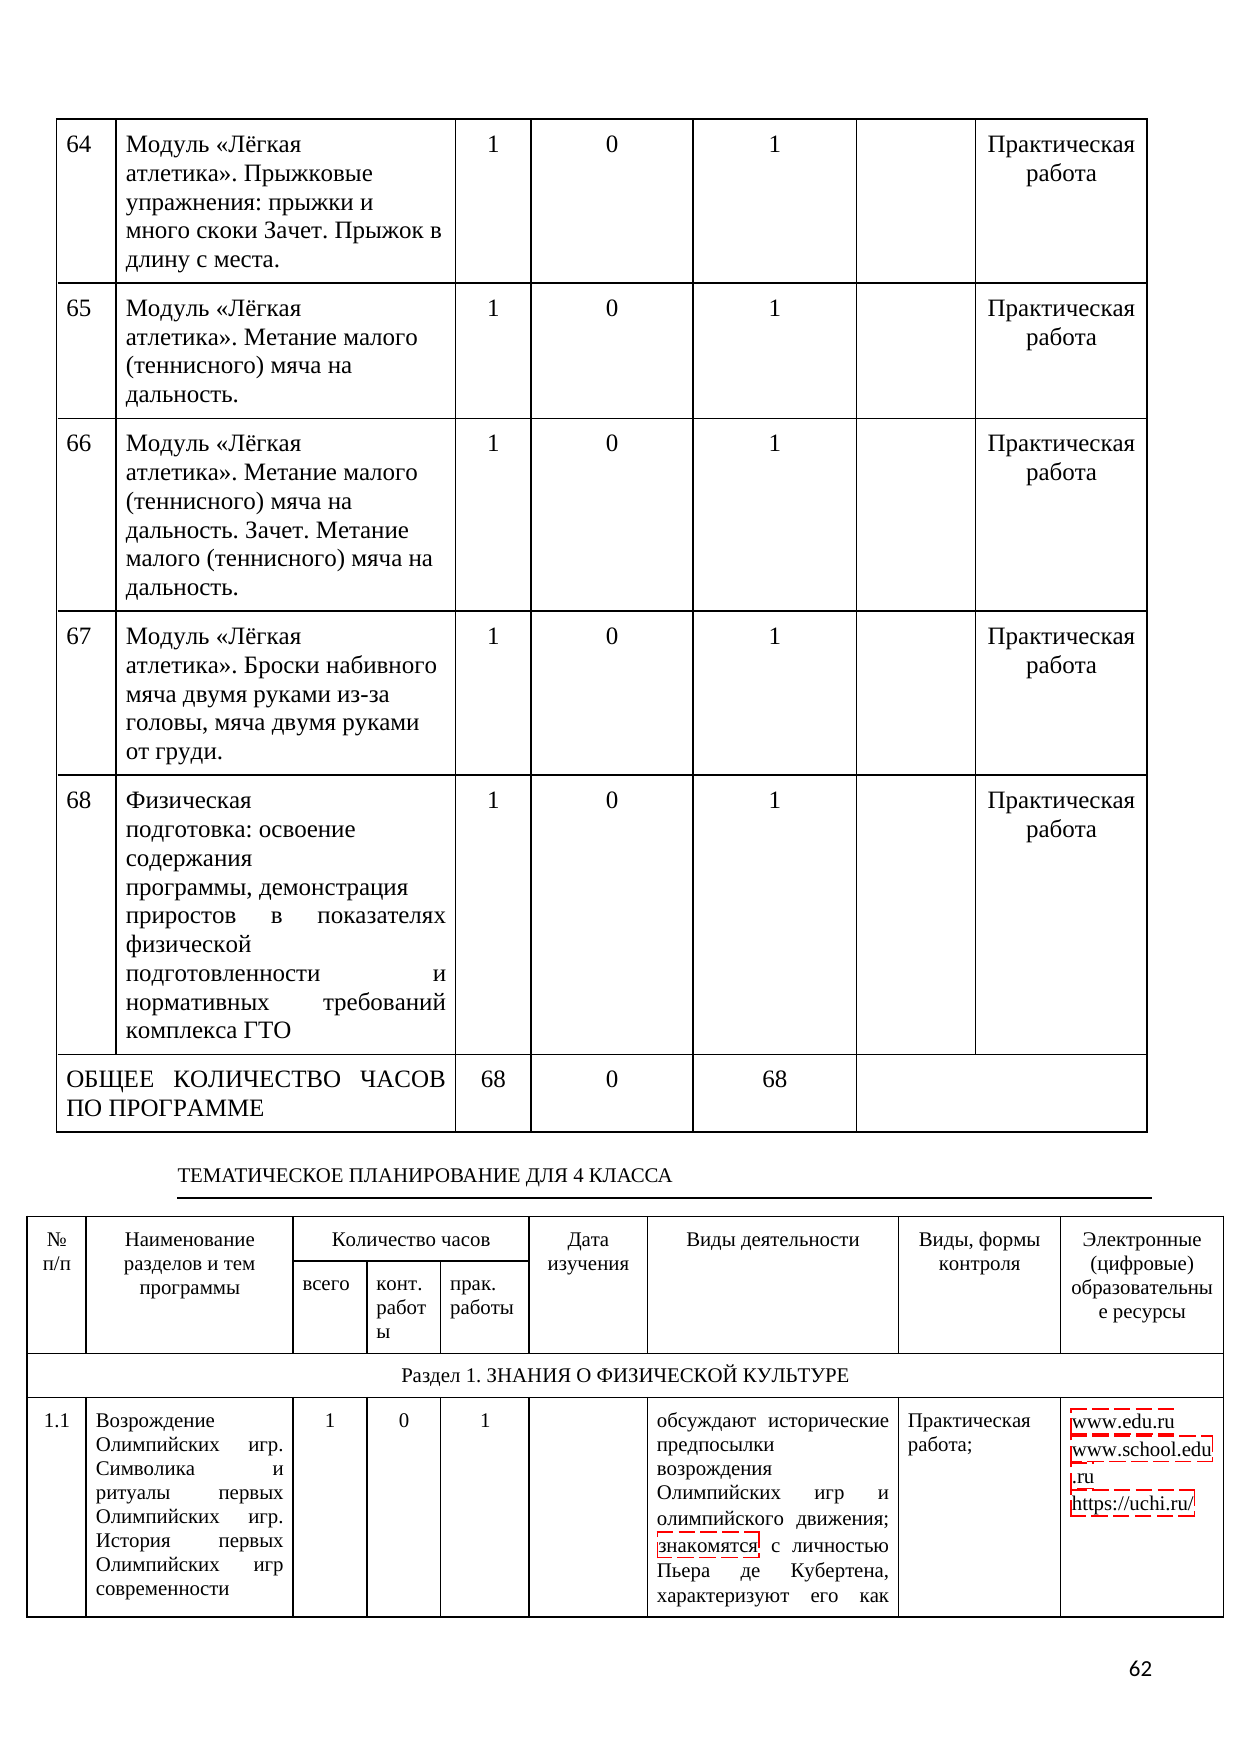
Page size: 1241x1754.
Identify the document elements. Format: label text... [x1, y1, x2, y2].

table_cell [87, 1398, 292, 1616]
table_cell 1 [456, 612, 530, 774]
table_cell Физическая подготовка: освоение содержания программы, демонстрация приростов в показателях физической подготовленности и нормативных требований комплекса ГТО [117, 776, 455, 1053]
table_cell 1 [456, 419, 530, 610]
table_cell 1 [694, 120, 856, 282]
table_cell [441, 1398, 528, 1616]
table_cell всего [294, 1262, 366, 1352]
table_cell 0 [532, 419, 692, 610]
table_cell 0 [532, 120, 692, 282]
table_cell 64 [57, 120, 115, 282]
table_header Виды, формы контроля [899, 1217, 1060, 1352]
table_cell Модуль «Лёгкая атлетика». Метание малого (теннисного) мяча на дальность. Зачет. Метание малого (теннисного) мяча на дальность. [117, 419, 455, 610]
table_cell Практическая работа [976, 612, 1146, 774]
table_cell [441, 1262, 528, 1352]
table_cell конт. работы [368, 1262, 440, 1352]
table_header № п/п [28, 1217, 85, 1352]
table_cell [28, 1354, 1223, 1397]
table_header Дата изучения [530, 1217, 647, 1352]
table_cell Модуль «Лёгкая атлетика». Прыжковые упражнения: прыжки и много скоки Зачет. Прыжок в длину с места. [117, 120, 455, 282]
table_cell 1 [456, 776, 530, 1053]
table_cell 1 [694, 419, 856, 610]
table_cell 0 [532, 284, 692, 417]
table_cell Практическая работа [976, 284, 1146, 417]
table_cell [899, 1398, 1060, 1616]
table_cell [857, 120, 975, 282]
table_header Электронные (цифровые) образовательные ресурсы [1061, 1217, 1223, 1352]
table_cell [857, 1055, 1146, 1131]
table_cell Модуль «Лёгкая атлетика». Броски набивного мяча двумя руками из-за головы, мяча двумя руками от груди. [117, 612, 455, 774]
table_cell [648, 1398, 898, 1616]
table_cell [857, 284, 975, 417]
table_header Виды деятельности [648, 1217, 898, 1352]
table_cell [857, 612, 975, 774]
table_cell [857, 419, 975, 610]
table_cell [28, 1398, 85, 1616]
table_cell ОБЩЕЕ КОЛИЧЕСТВО ЧАСОВ ПО ПРОГРАММЕ [57, 1055, 455, 1131]
table_cell 1 [694, 776, 856, 1053]
table_cell 68 [57, 775, 115, 1053]
table_cell 0 [532, 612, 692, 774]
table_cell Практическая работа [976, 419, 1146, 610]
table_cell Практическая работа [976, 776, 1146, 1053]
table_header Наименование разделов и тем программы [87, 1217, 292, 1352]
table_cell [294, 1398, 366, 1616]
table_cell [857, 776, 975, 1053]
table_cell 1 [456, 284, 530, 417]
table_cell 0 [532, 1055, 692, 1131]
text ТЕМАТИЧЕСКОЕ ПЛАНИРОВАНИЕ для 4 класса [177, 1162, 1152, 1197]
table_cell 66 [57, 419, 115, 610]
table_cell 0 [532, 776, 692, 1053]
table_cell Практическая работа [976, 120, 1146, 282]
table_cell 67 [57, 611, 115, 774]
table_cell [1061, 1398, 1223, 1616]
table_cell 1 [456, 120, 530, 282]
table_cell 65 [57, 283, 115, 417]
table_cell 1 [694, 612, 856, 774]
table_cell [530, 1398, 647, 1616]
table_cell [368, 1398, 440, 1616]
table_cell 68 [694, 1055, 856, 1131]
table_cell 1 [694, 284, 856, 417]
table_cell 68 [456, 1055, 530, 1131]
table_header Количество часов [294, 1217, 528, 1260]
table_cell Модуль «Лёгкая атлетика». Метание малого (теннисного) мяча на дальность. [117, 284, 455, 417]
